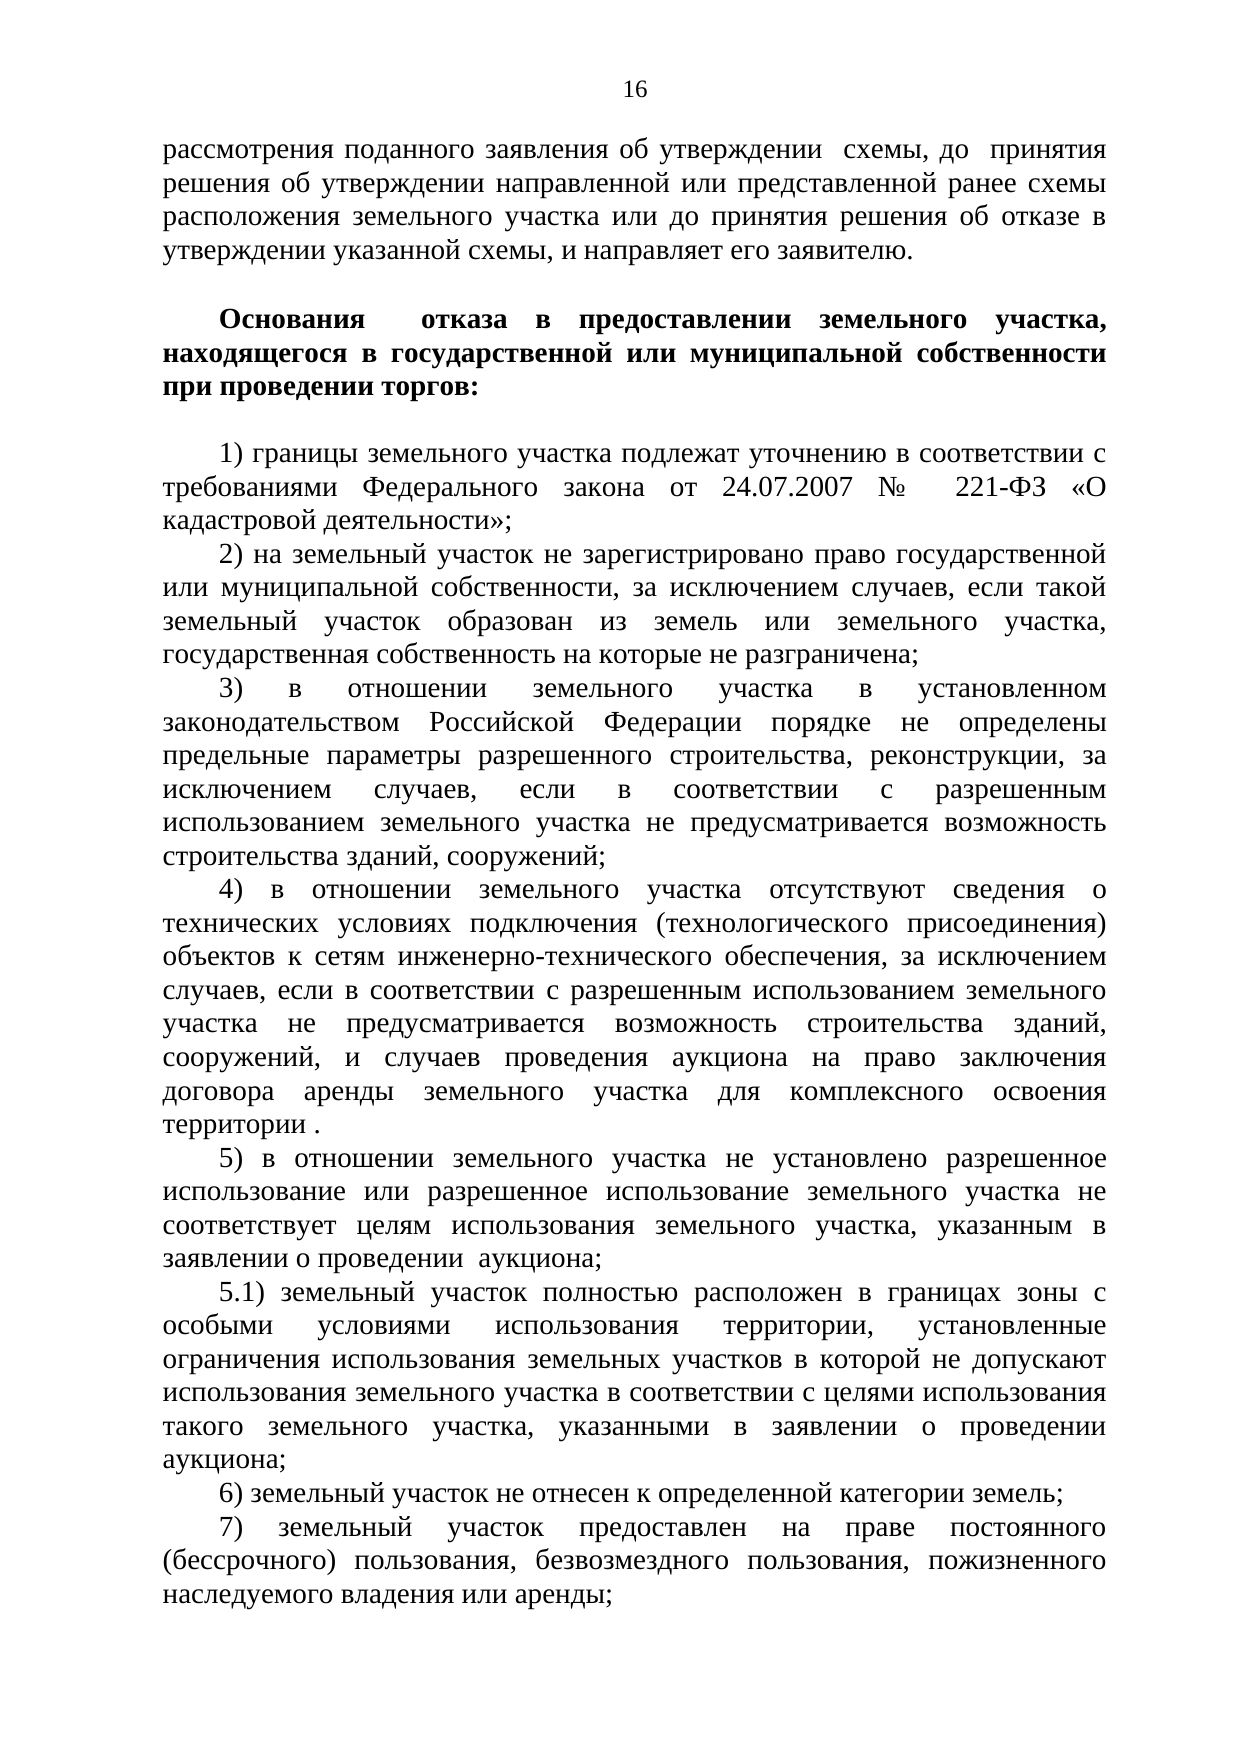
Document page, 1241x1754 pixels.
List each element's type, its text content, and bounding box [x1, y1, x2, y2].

text 4) в отношении земельного участка отсутствуют сведения о технических условиях подключения (технологического присоединения) объектов к сетям инженерно-технического обеспечения, за исключением случаев, если в соответствии с разрешенным использованием земельного участка не предусматривается возможность строительства зданий, сооружений, и случаев проведения аукциона на право заключения договора аренды земельного участка для комплексного освоения территории . [162, 871, 1107, 1140]
text 3) в отношении земельного участка в установленном законодательством Российской Федерации порядке не определены предельные параметры разрешенного строительства, реконструкции, за исключением случаев, если в соответствии с разрешенным использованием земельного участка не предусматривается возможность строительства зданий, сооружений; [162, 670, 1107, 871]
text Основания отказа в предоставлении земельного участка, находящегося в государственной или муниципальной собственности при проведении торгов: [162, 301, 1107, 402]
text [162, 131, 1107, 266]
text 5.1) земельный участок полностью расположен в границах зоны с особыми условиями использования территории, установленные ограничения использования земельных участков в которой не допускают использования земельного участка в соответствии с целями использования такого земельного участка, указанными в заявлении о проведении аукциона; [162, 1274, 1107, 1475]
text 7) земельный участок предоставлен на праве постоянного (бессрочного) пользования, безвозмездного пользования, пожизненного наследуемого владения или аренды; [162, 1509, 1107, 1609]
text 1) границы земельного участка подлежат уточнению в соответствии с требованиями Федерального закона от 24.07.2007 № 221-ФЗ «О кадастровой деятельности»; [162, 435, 1107, 536]
text 2) на земельный участок не зарегистрировано право государственной или муниципальной собственности, за исключением случаев, если такой земельный участок образован из земель или земельного участка, государственная собственность на которые не разграничена; [162, 536, 1107, 670]
text 5) в отношении земельного участка не установлено разрешенное использование или разрешенное использование земельного участка не соответствует целям использования земельного участка, указанным в заявлении о проведении аукциона; [162, 1140, 1107, 1274]
text 6) земельный участок не отнесен к определенной категории земель; [162, 1475, 1107, 1509]
